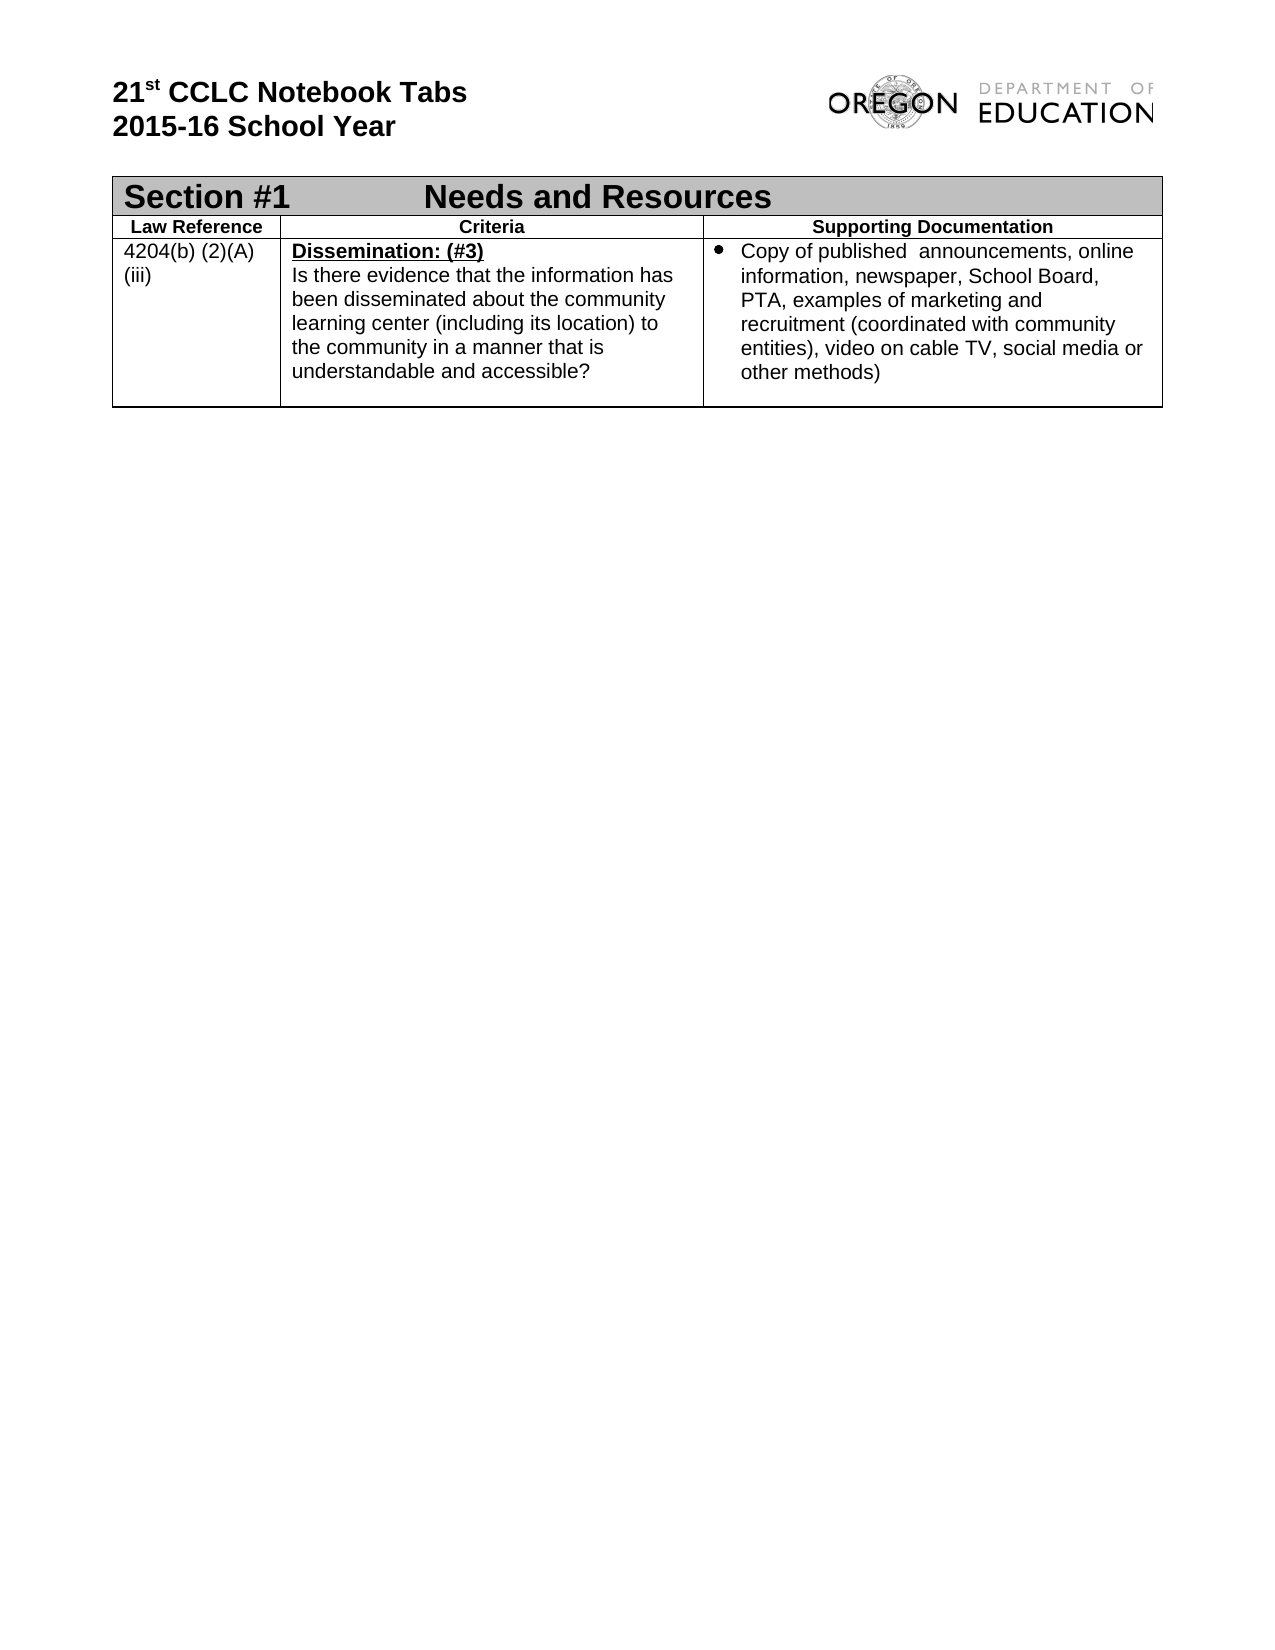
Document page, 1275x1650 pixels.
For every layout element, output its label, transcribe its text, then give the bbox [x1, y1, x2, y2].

table_cell 4204(b) (2)(A)(iii) [113, 239, 280, 406]
table_cell Supporting Documentation [704, 216, 1162, 238]
picture [827, 75, 1153, 128]
table_cell Copy of published announcements, online information, newspaper, School Board, PTA, examples of marketing and recruitment (coordinated with community entities), video on cable TV, social media or other methods) [704, 239, 1162, 406]
table_cell Dissemination: (#3) Is there evidence that the information has been disseminated about the community learning center (including its location) to the community in a manner that is understandable and accessible? [281, 239, 703, 406]
table_cell Law Reference [113, 216, 280, 238]
table_cell Criteria [281, 216, 703, 238]
table_header Section #1 Needs and Resources [113, 177, 1162, 215]
